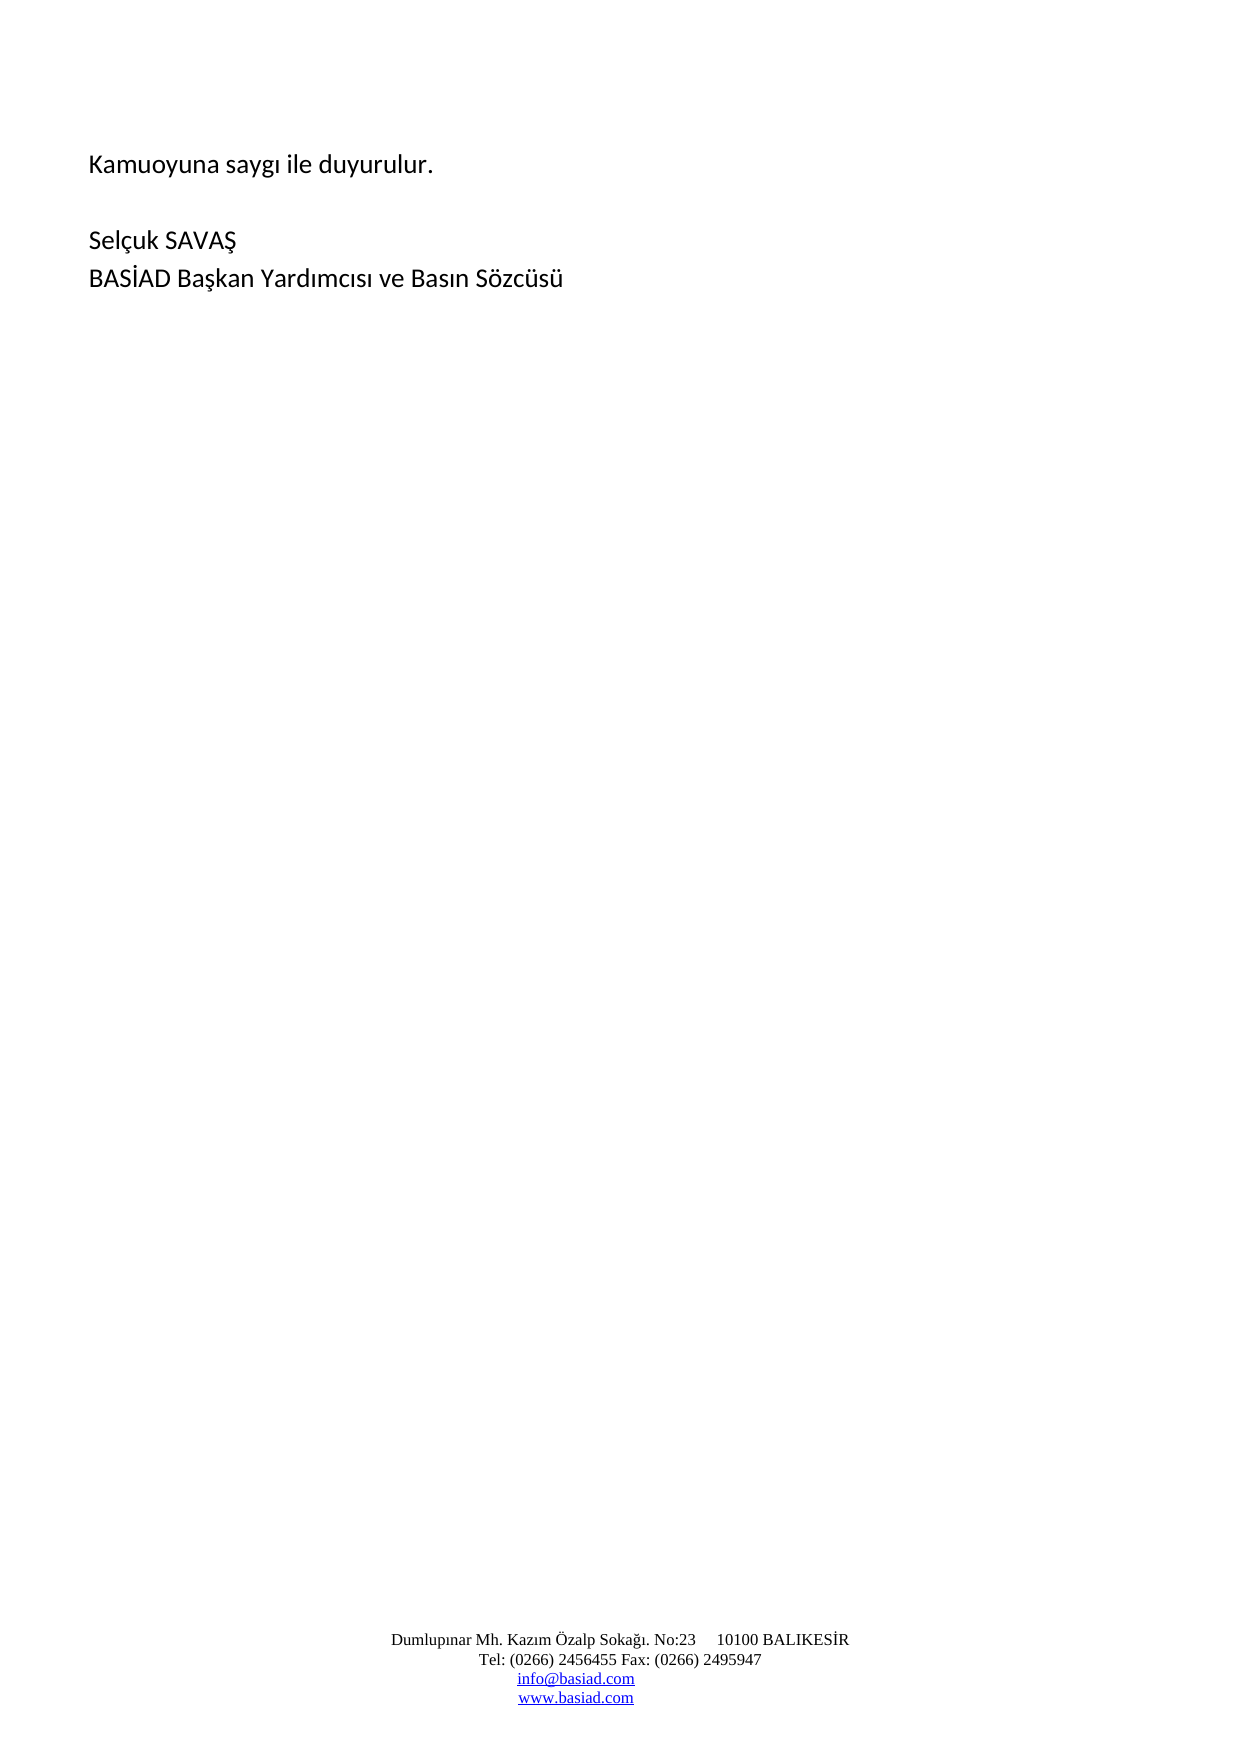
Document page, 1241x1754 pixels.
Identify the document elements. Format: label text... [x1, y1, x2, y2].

text Selçuk SAVAŞ [89, 223, 1152, 257]
text BASİAD Başkan Yardımcısı ve Basın Sözcüsü [89, 261, 1152, 294]
text Kamuoyuna saygı ile duyurulur. [89, 148, 1152, 181]
